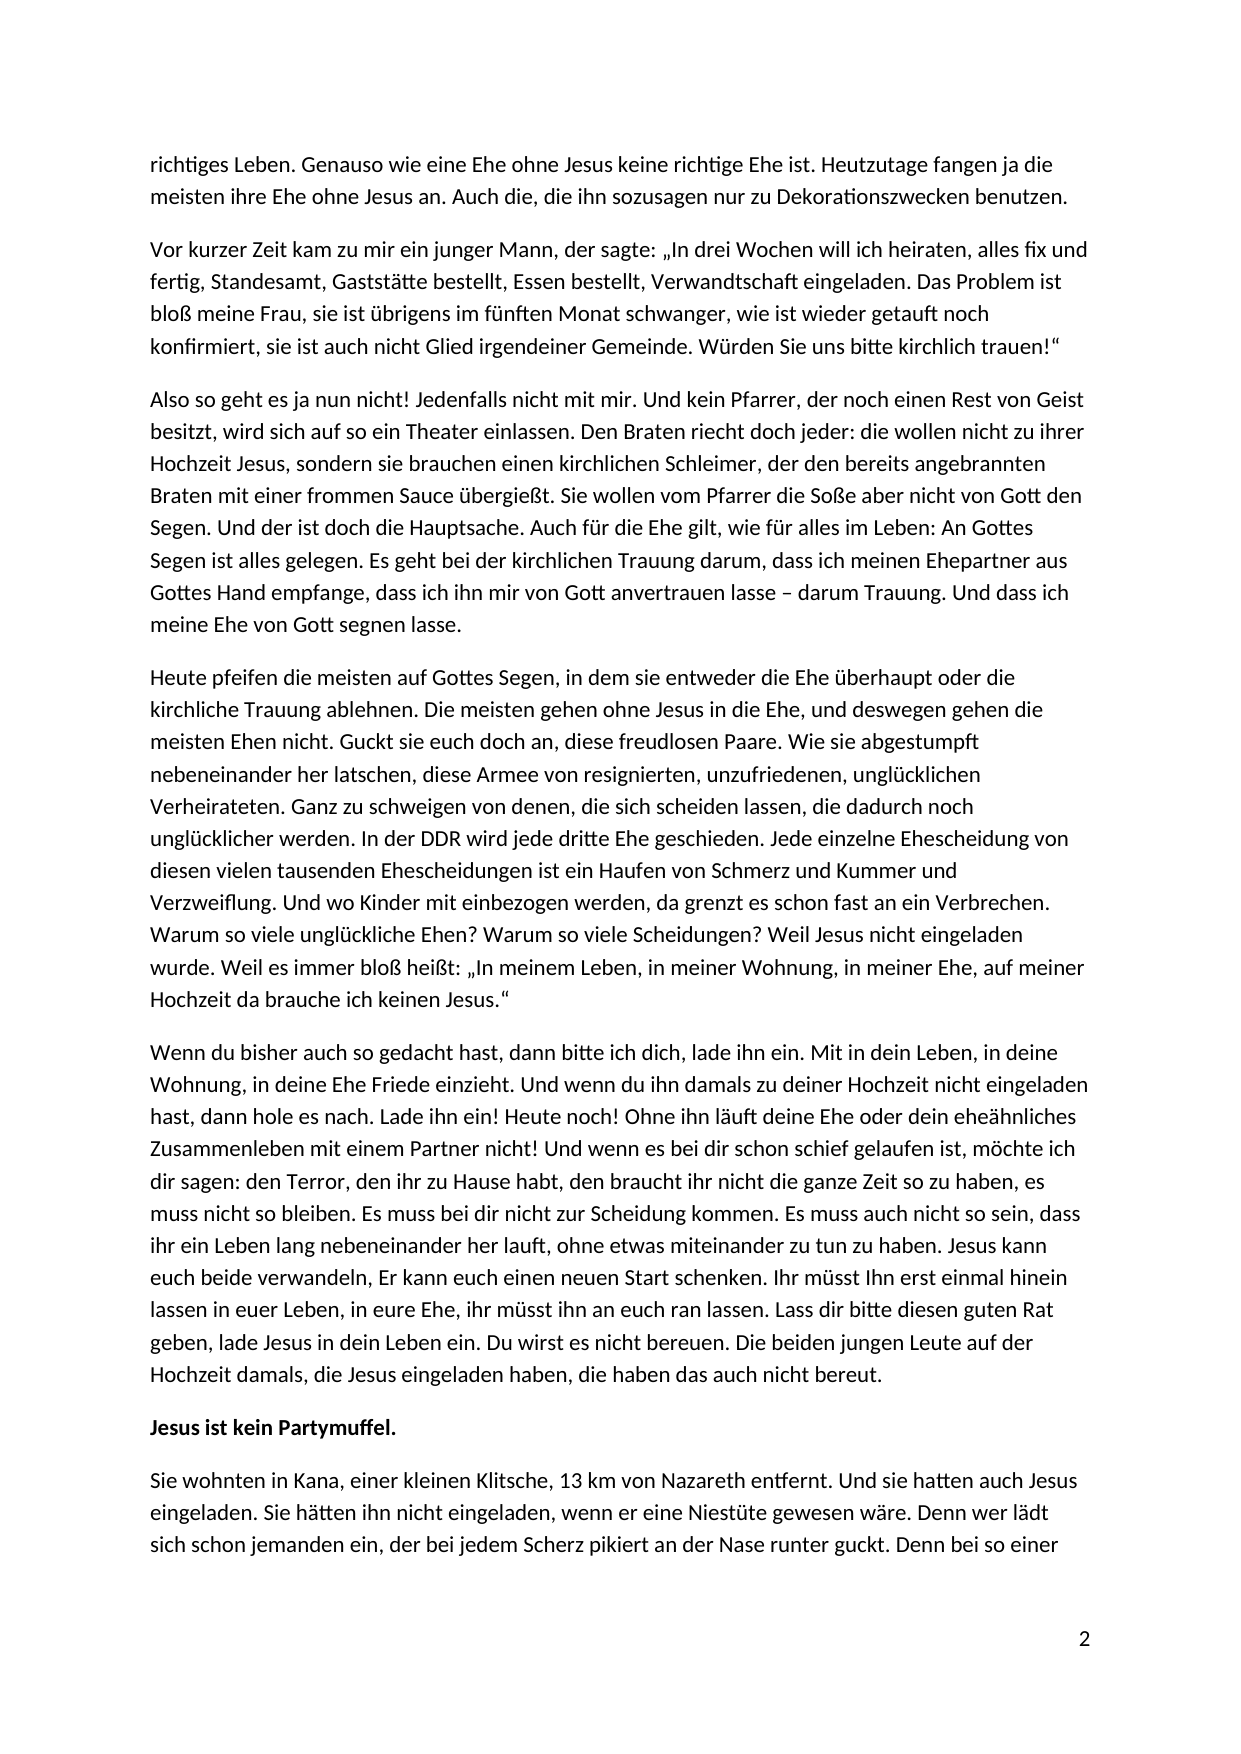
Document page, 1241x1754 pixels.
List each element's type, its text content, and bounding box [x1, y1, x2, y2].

text Vor kurzer Zeit kam zu mir ein junger Mann, der sagte: „In drei Wochen will ich heiraten, alles fix und fertig, Standesamt, Gaststätte bestellt, Essen bestellt, Verwandtschaft eingeladen. Das Problem ist bloß meine Frau, sie ist übrigens im fünften Monat schwanger, wie ist wieder getauft noch konfirmiert, sie ist auch nicht Glied irgendeiner Gemeinde. Würden Sie uns bitte kirchlich trauen!“ [150, 235, 1090, 360]
text Heute pfeifen die meisten auf Gottes Segen, in dem sie entweder die Ehe überhaupt oder die kirchliche Trauung ablehnen. Die meisten gehen ohne Jesus in die Ehe, und deswegen gehen die meisten Ehen nicht. Guckt sie euch doch an, diese freudlosen Paare. Wie sie abgestumpft nebeneinander her latschen, diese Armee von resignierten, unzufriedenen, unglücklichen Verheirateten. Ganz zu schweigen von denen, die sich scheiden lassen, die dadurch noch unglücklicher werden. In der DDR wird jede dritte Ehe geschieden. Jede einzelne Ehescheidung von diesen vielen tausenden Ehescheidungen ist ein Haufen von Schmerz und Kummer und Verzweiflung. Und wo Kinder mit einbezogen werden, da grenzt es schon fast an ein Verbrechen. Warum so viele unglückliche Ehen? Warum so viele Scheidungen? Weil Jesus nicht eingeladen wurde. Weil es immer bloß heißt: „In meinem Leben, in meiner Wohnung, in meiner Ehe, auf meiner Hochzeit da brauche ich keinen Jesus.“ [150, 663, 1090, 1013]
text Also so geht es ja nun nicht! Jedenfalls nicht mit mir. Und kein Pfarrer, der noch einen Rest von Geist besitzt, wird sich auf so ein Theater einlassen. Den Braten riecht doch jeder: die wollen nicht zu ihrer Hochzeit Jesus, sondern sie brauchen einen kirchlichen Schleimer, der den bereits angebrannten Braten mit einer frommen Sauce übergießt. Sie wollen vom Pfarrer die Soße aber nicht von Gott den Segen. Und der ist doch die Hauptsache. Auch für die Ehe gilt, wie für alles im Leben: An Gottes Segen ist alles gelegen. Es geht bei der kirchlichen Trauung darum, dass ich meinen Ehepartner aus Gottes Hand empfange, dass ich ihn mir von Gott anvertrauen lasse – darum Trauung. Und dass ich meine Ehe von Gott segnen lasse. [150, 385, 1090, 638]
text Wenn du bisher auch so gedacht hast, dann bitte ich dich, lade ihn ein. Mit in dein Leben, in deine Wohnung, in deine Ehe Friede einzieht. Und wenn du ihn damals zu deiner Hochzeit nicht eingeladen hast, dann hole es nach. Lade ihn ein! Heute noch! Ohne ihn läuft deine Ehe oder dein eheähnliches Zusammenleben mit einem Partner nicht! Und wenn es bei dir schon schief gelaufen ist, möchte ich dir sagen: den Terror, den ihr zu Hause habt, den braucht ihr nicht die ganze Zeit so zu haben, es muss nicht so bleiben. Es muss bei dir nicht zur Scheidung kommen. Es muss auch nicht so sein, dass ihr ein Leben lang nebeneinander her lauft, ohne etwas miteinander zu tun zu haben. Jesus kann euch beide verwandeln, Er kann euch einen neuen Start schenken. Ihr müsst Ihn erst einmal hinein lassen in euer Leben, in eure Ehe, ihr müsst ihn an euch ran lassen. Lass dir bitte diesen guten Rat geben, lade Jesus in dein Leben ein. Du wirst es nicht bereuen. Die beiden jungen Leute auf der Hochzeit damals, die Jesus eingeladen haben, die haben das auch nicht bereut. [150, 1038, 1090, 1388]
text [150, 1466, 1090, 1558]
text Jesus ist kein Partymuffel. [150, 1413, 1090, 1441]
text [150, 150, 1090, 210]
